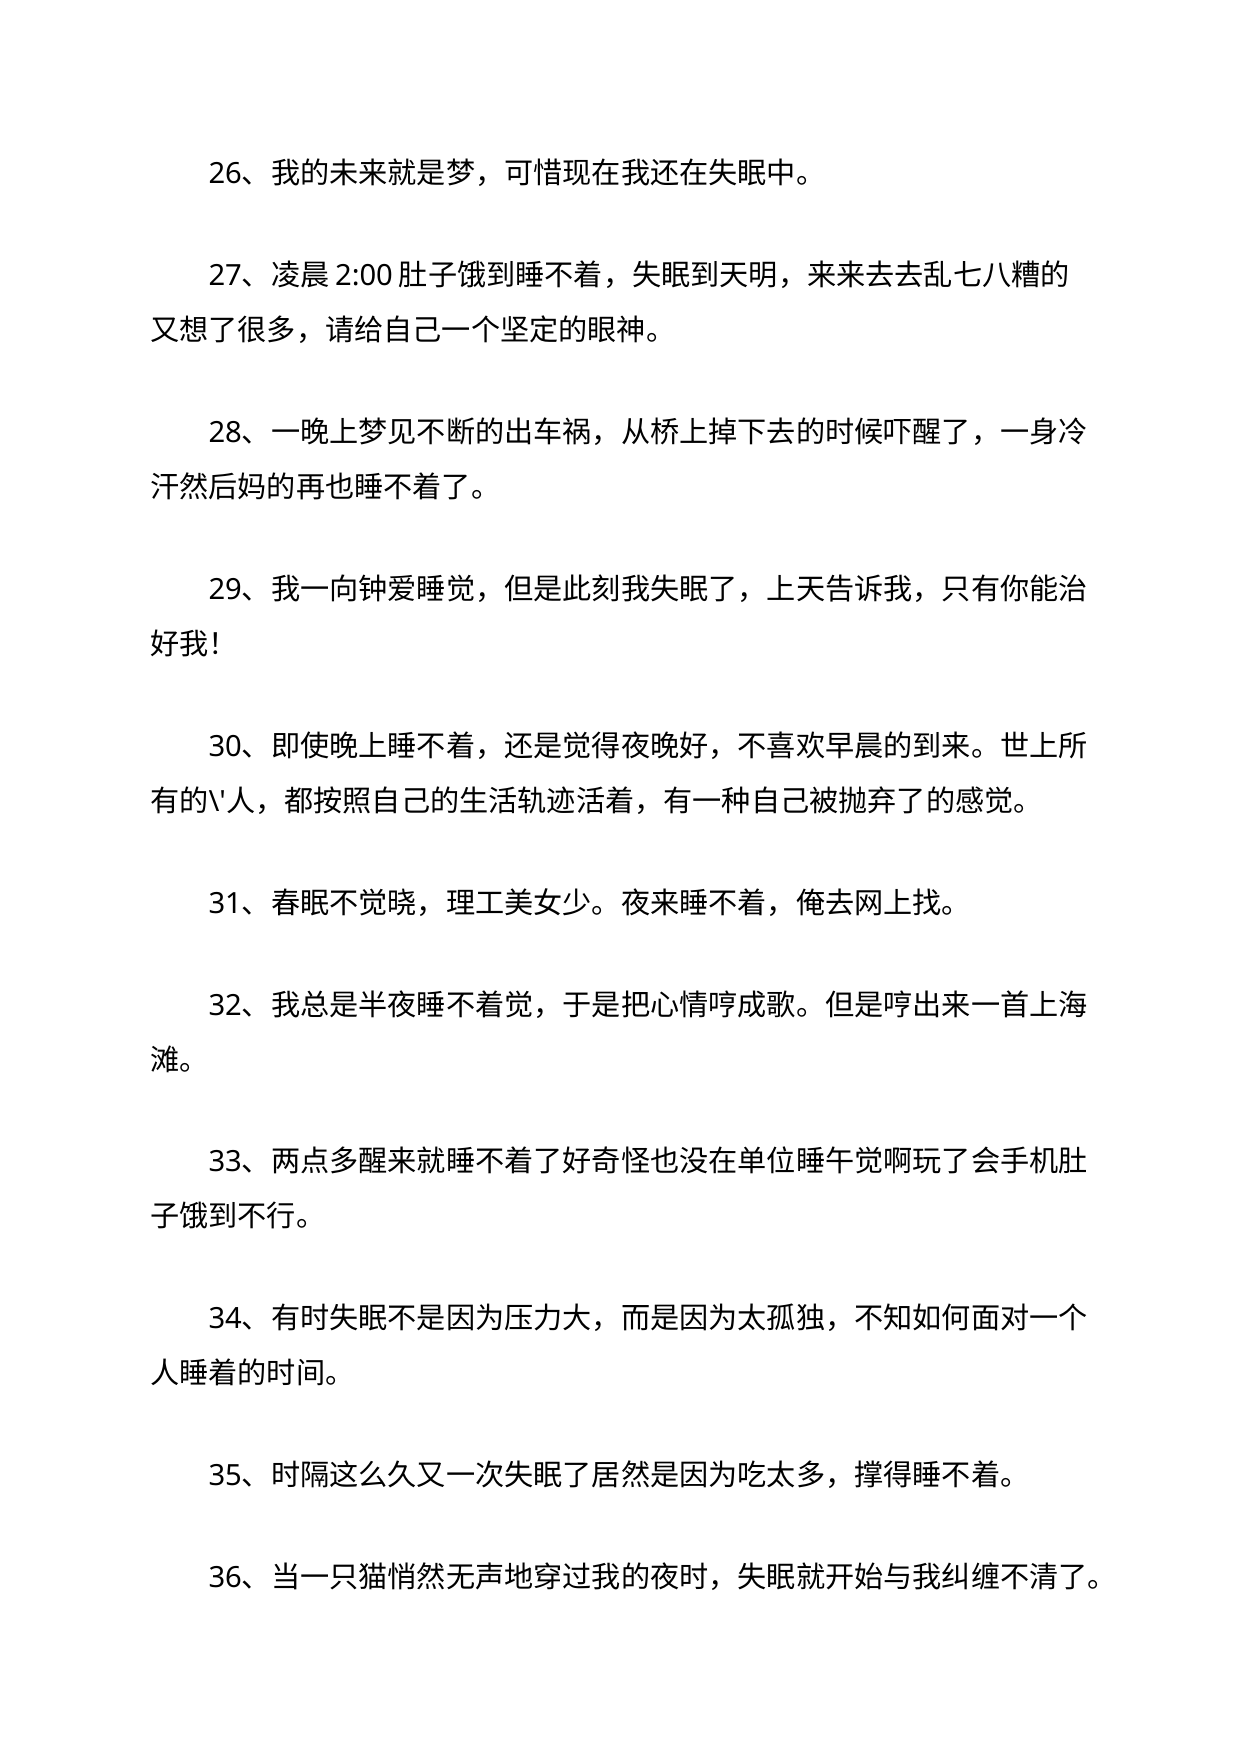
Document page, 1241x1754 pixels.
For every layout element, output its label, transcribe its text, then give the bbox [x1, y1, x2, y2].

text 29、我一向钟爱睡觉，但是此刻我失眠了，上天告诉我，只有你能治好我！ [150, 566, 1090, 663]
text 28、一晚上梦见不断的出车祸，从桥上掉下去的时候吓醒了，一身冷汗然后妈的再也睡不着了。 [150, 409, 1090, 506]
text 34、有时失眠不是因为压力大，而是因为太孤独，不知如何面对一个人睡着的时间。 [150, 1295, 1090, 1392]
text 35、时隔这么久又一次失眠了居然是因为吃太多，撑得睡不着。 [150, 1452, 1090, 1494]
text 36、当一只猫悄然无声地穿过我的夜时，失眠就开始与我纠缠不清了。 [150, 1553, 1090, 1596]
text 27、凌晨2:00肚子饿到睡不着，失眠到天明，来来去去乱七八糟的又想了很多，请给自己一个坚定的眼神。 [150, 252, 1090, 349]
text 33、两点多醒来就睡不着了好奇怪也没在单位睡午觉啊玩了会手机肚子饿到不行。 [150, 1138, 1090, 1235]
text 31、春眠不觉晓，理工美女少。夜来睡不着，俺去网上找。 [150, 879, 1090, 922]
text 26、我的未来就是梦，可惜现在我还在失眠中。 [150, 150, 1090, 192]
text 32、我总是半夜睡不着觉，于是把心情哼成歌。但是哼出来一首上海滩。 [150, 981, 1090, 1078]
text 30、即使晚上睡不着，还是觉得夜晚好，不喜欢早晨的到来。世上所有的\'人，都按照自己的生活轨迹活着，有一种自己被抛弃了的感觉。 [150, 722, 1090, 820]
